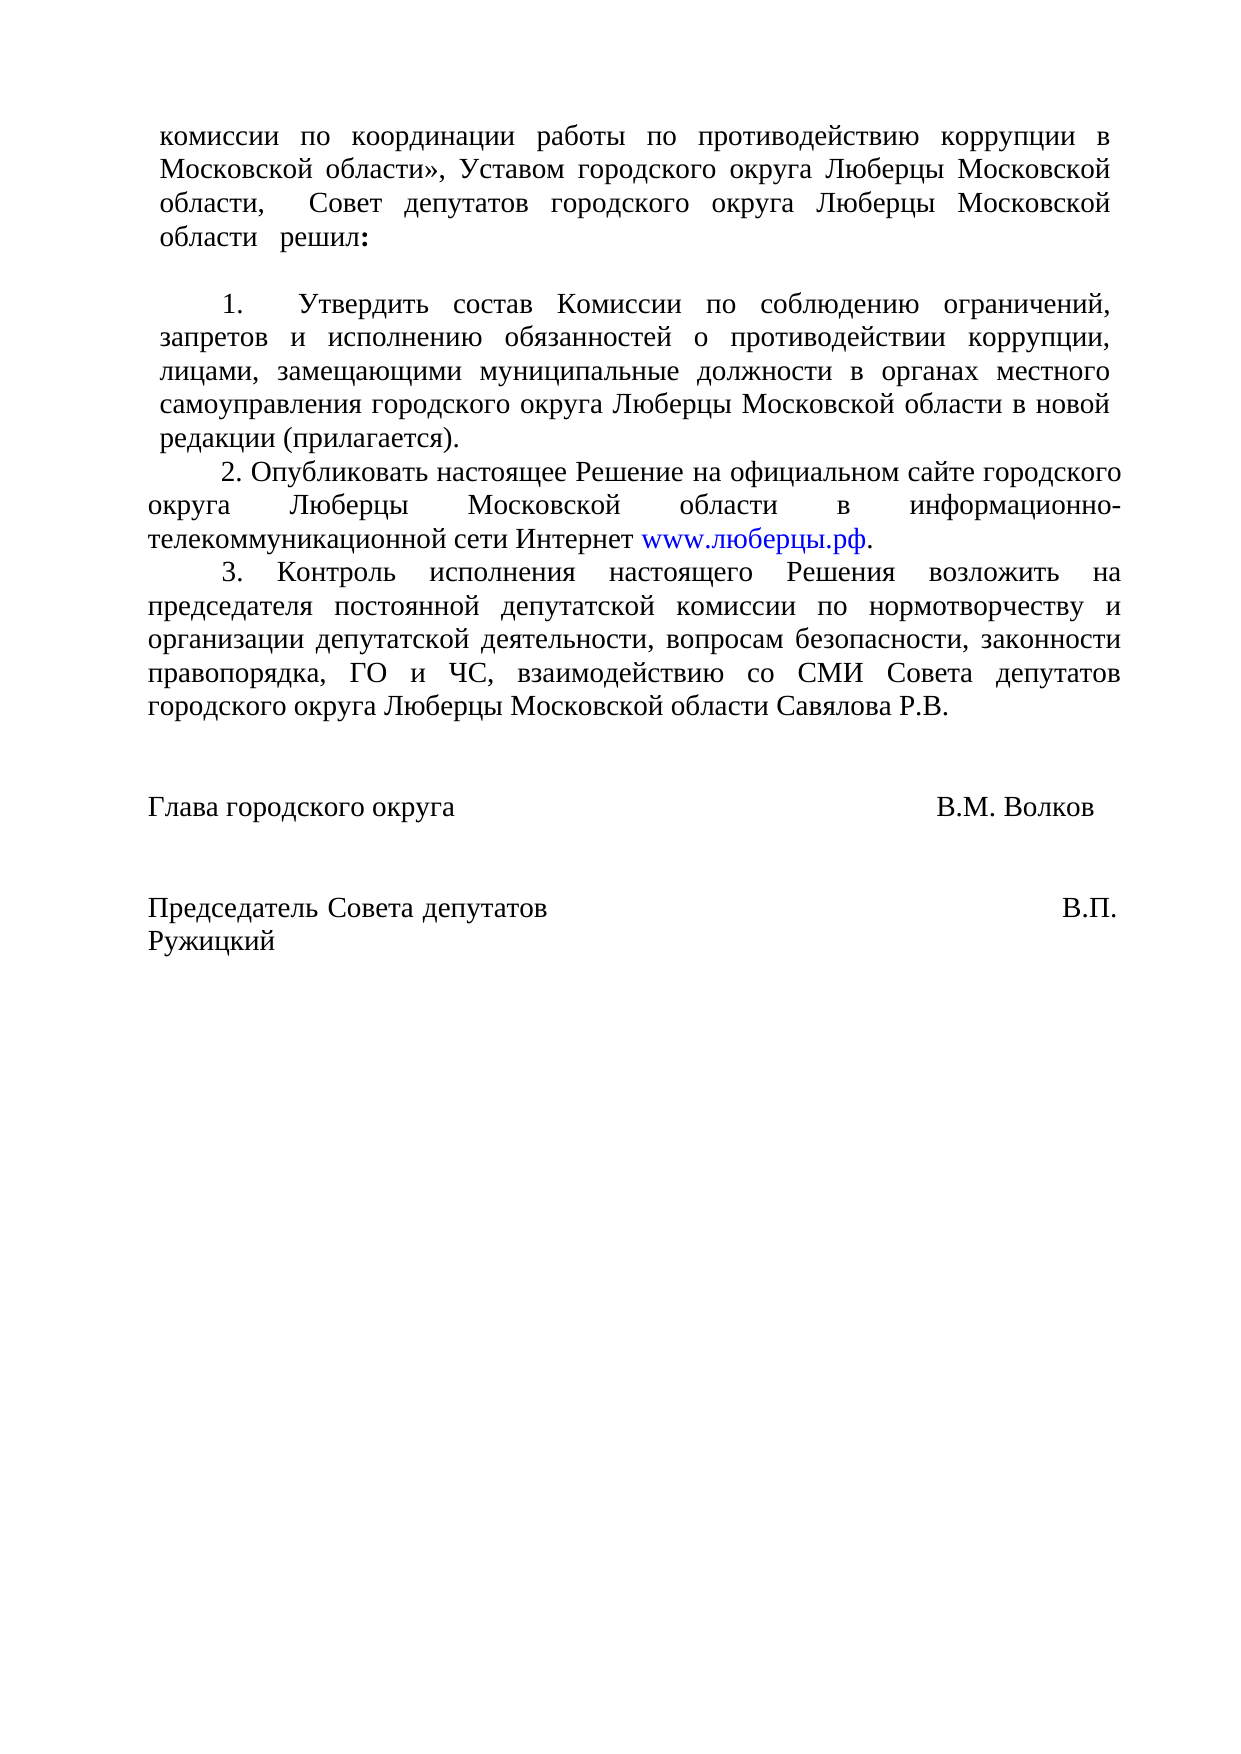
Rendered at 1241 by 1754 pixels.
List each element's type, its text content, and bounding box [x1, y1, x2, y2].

list Утвердить состав Комиссии по соблюдению ограничений, запретов и исполнению обязанностей о противодействии коррупции, лицами, замещающими муниципальные должности в органах местного самоуправления городского округа Люберцы Московской области в новой редакции (прилагается). [159, 286, 1111, 454]
text Председатель Совета депутатов В.П. Ружицкий [148, 890, 1122, 957]
text 2. Опубликовать настоящее Решение на официальном сайте городского округа Люберцы Московской области в информационно-телекоммуникационной сети Интернет www.люберцы.рф. [148, 454, 1122, 554]
text Глава городского округа В.М. Волков [148, 789, 1122, 823]
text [159, 118, 1111, 252]
text 3. Контроль исполнения настоящего Решения возложить на председателя постоянной депутатской комиссии по нормотворчеству и организации депутатской деятельности, вопросам безопасности, законности правопорядка, ГО и ЧС, взаимодействию со СМИ Совета депутатов городского округа Люберцы Московской области Савялова Р.В. [148, 554, 1122, 722]
